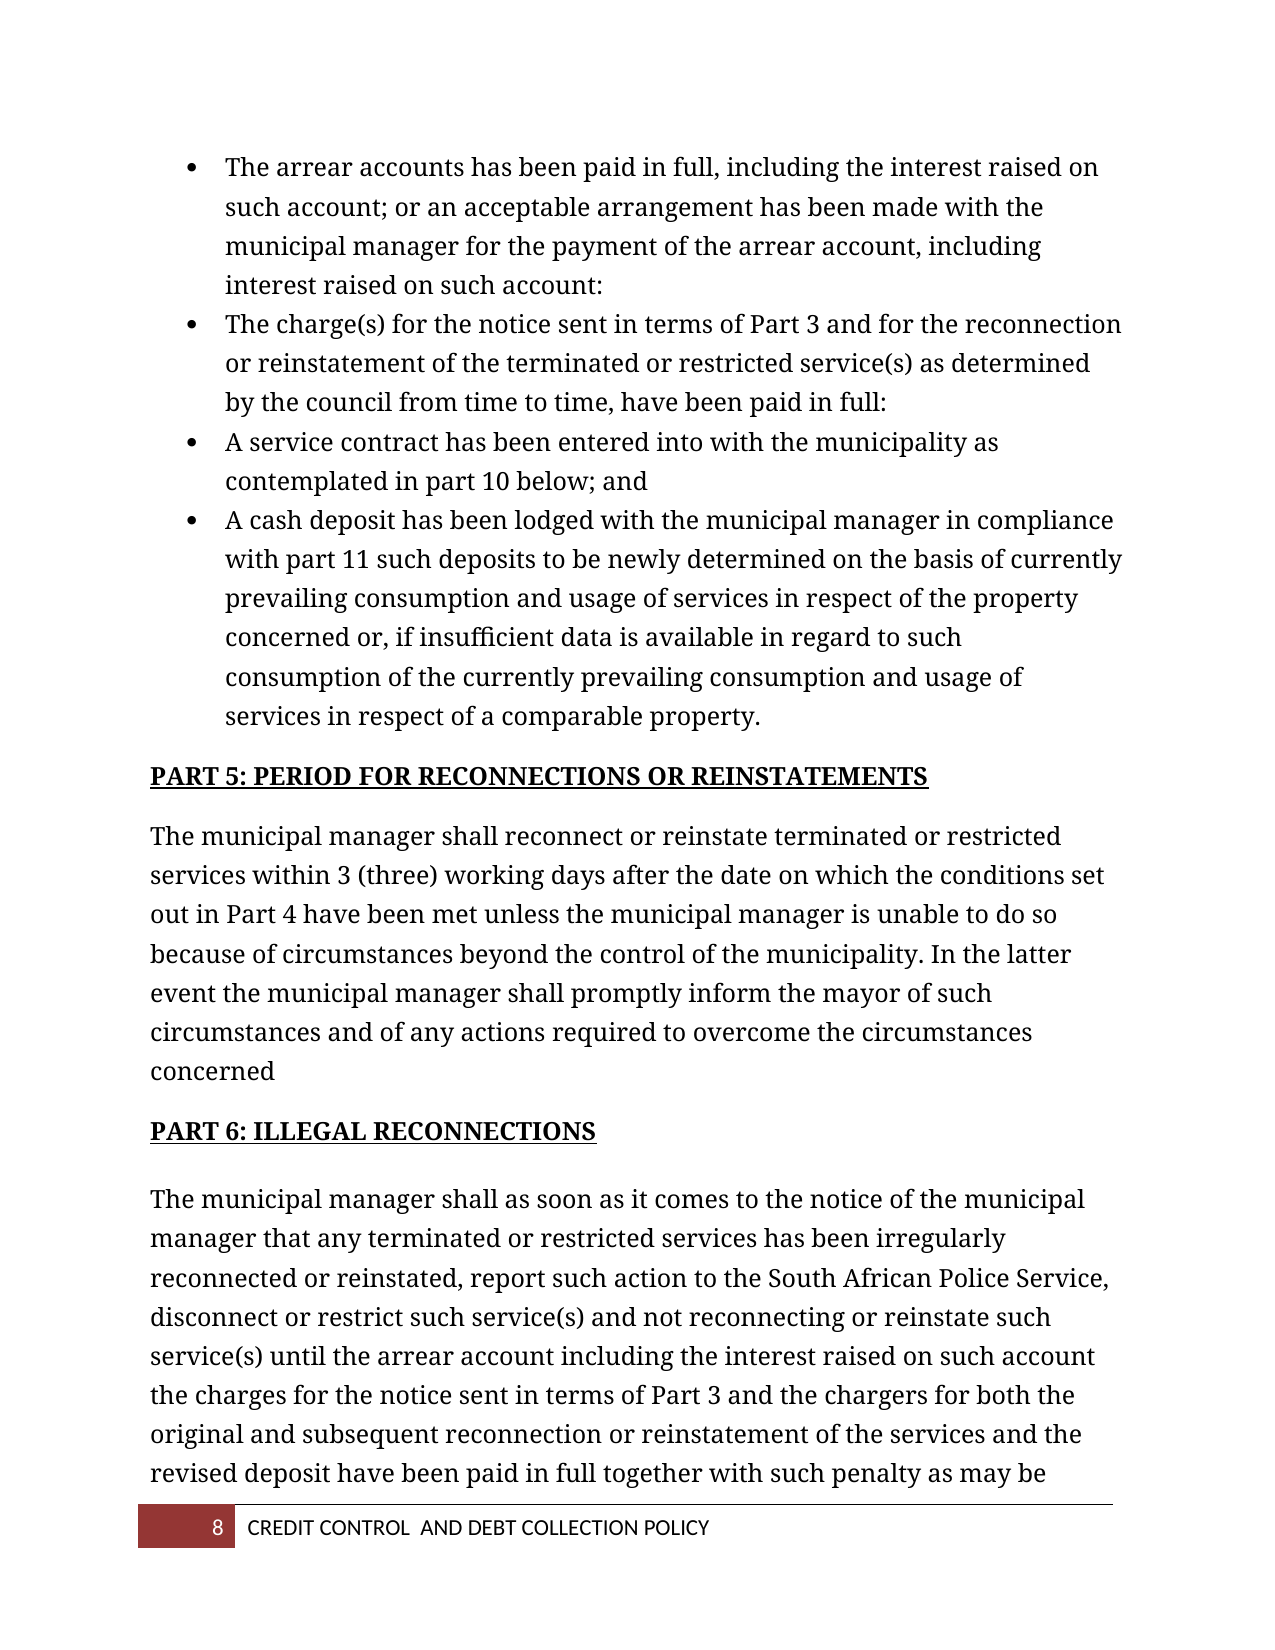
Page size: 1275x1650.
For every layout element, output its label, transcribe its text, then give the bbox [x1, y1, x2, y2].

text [150, 1182, 1125, 1490]
text PART 6: ILLEGAL RECONNECTIONS [150, 1114, 1125, 1148]
text The municipal manager shall reconnect or reinstate terminated or restricted services within 3 (three) working days after the date on which the conditions set out in Part 4 have been met unless the municipal manager is unable to do so because of circumstances beyond the control of the municipality. In the latter event the municipal manager shall promptly inform the mayor of such circumstances and of any actions required to overcome the circumstances concerned [150, 819, 1125, 1088]
list The arrear accounts has been paid in full, including the interest raised on such account; or an acceptable arrangement has been made with the municipal manager for the payment of the arrear account, including interest raised on such account: [187, 150, 1125, 302]
list A service contract has been entered into with the municipality as contemplated in part 10 below; and [187, 424, 1125, 497]
list The charge(s) for the notice sent in terms of Part 3 and for the reconnection or reinstatement of the terminated or restricted service(s) as determined by the council from time to time, have been paid in full: [187, 307, 1125, 419]
list A cash deposit has been lodged with the municipal manager in compliance with part 11 such deposits to be newly determined on the basis of currently prevailing consumption and usage of services in respect of the property concerned or, if insufficient data is available in regard to such consumption of the currently prevailing consumption and usage of services in respect of a comparable property. [187, 502, 1125, 732]
text PART 5: PERIOD FOR RECONNECTIONS OR REINSTATEMENTS [150, 758, 1125, 792]
